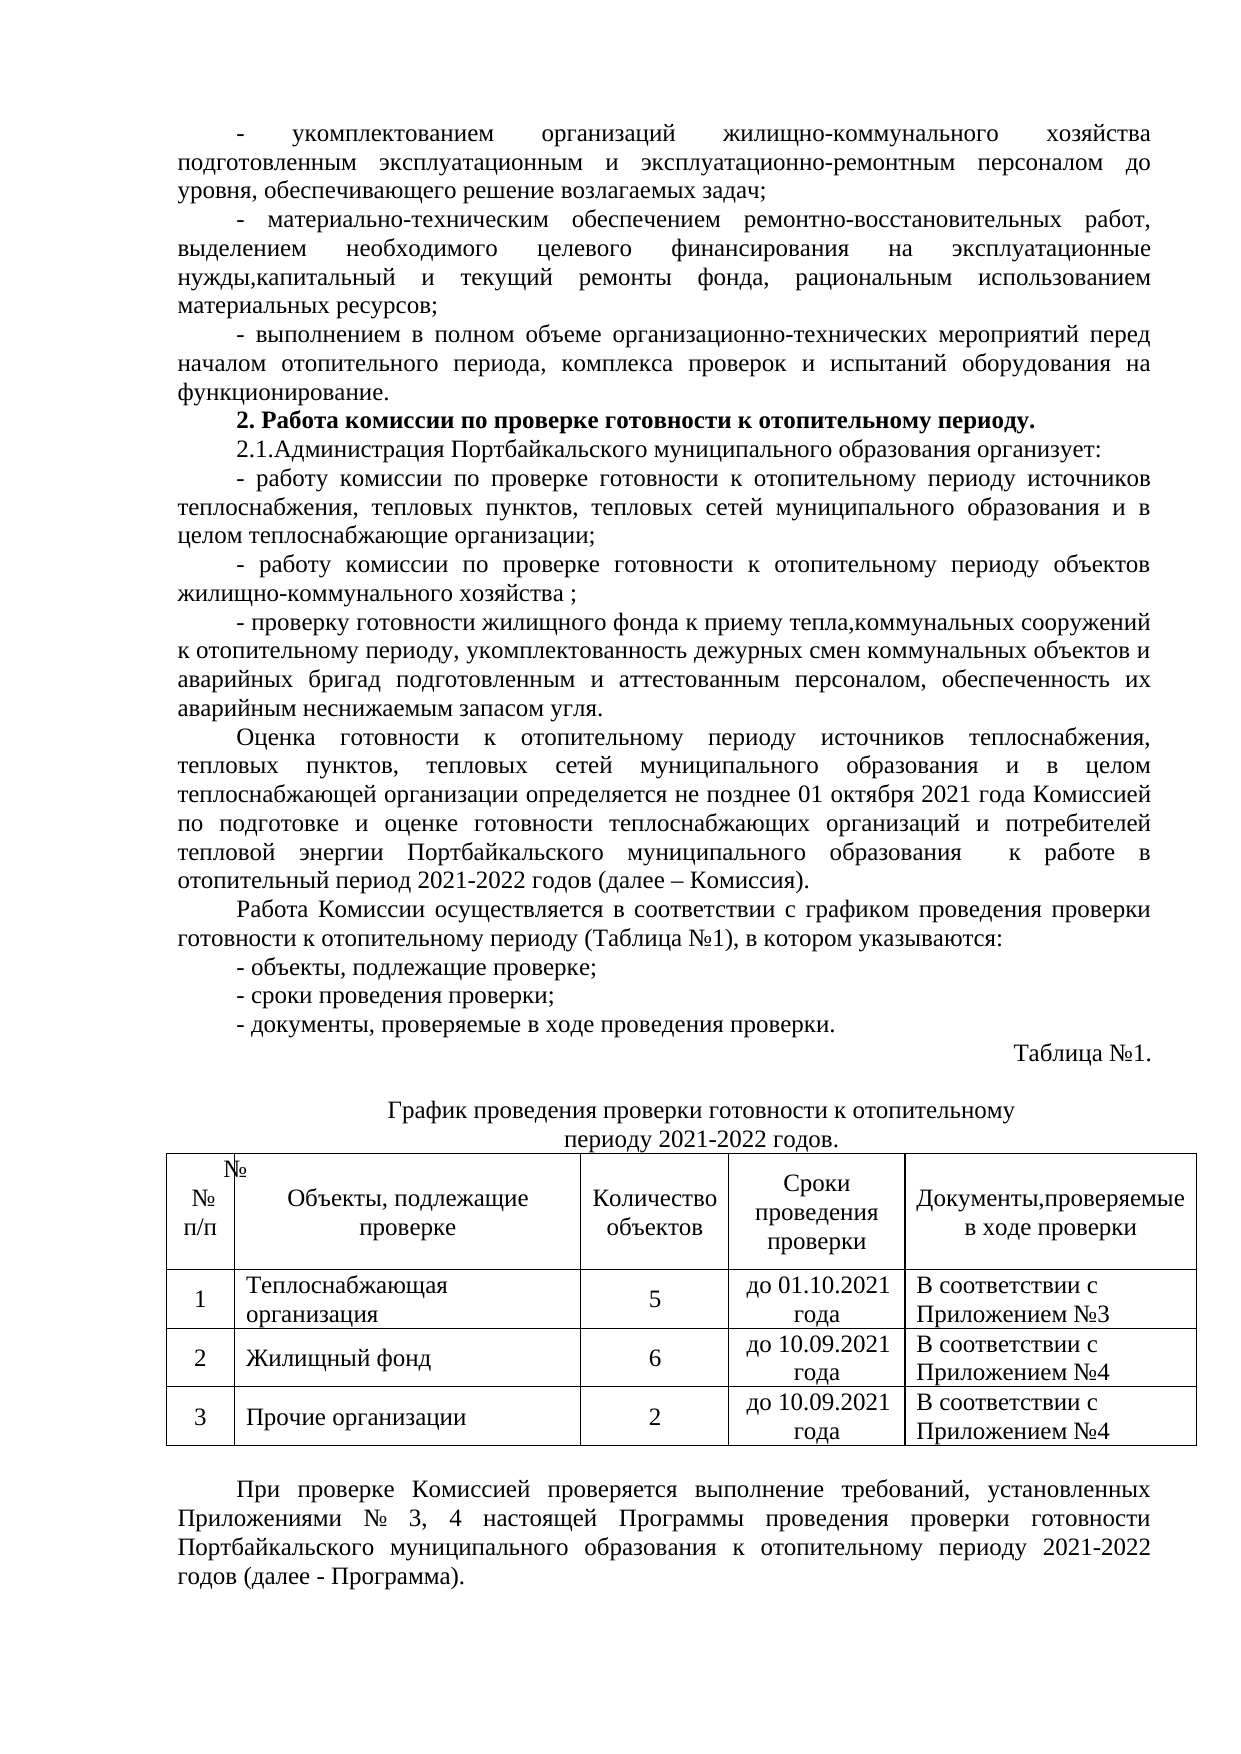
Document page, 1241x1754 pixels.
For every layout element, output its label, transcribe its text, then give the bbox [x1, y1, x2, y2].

table_header Сроки проведения проверки [729, 1154, 904, 1269]
text - объекты, подлежащие проверке; [177, 952, 1152, 981]
text - работу комиссии по проверке готовности к отопительному периоду объектов жилищно-коммунального хозяйства ; [177, 549, 1152, 607]
table_cell до 10.09.2021 года [729, 1387, 904, 1445]
table_cell 2 [167, 1329, 234, 1386]
text При проверке Комиссией проверяется выполнение требований, установленных Приложениями № 3, 4 настоящей Программы проведения проверки готовности Портбайкальского муниципального образования к отопительному периоду 2021-2022 годов (далее - Программа). [177, 1474, 1152, 1589]
text График проведения проверки готовности к отопительному [177, 1096, 1152, 1124]
table_cell до 10.09.2021 года [729, 1329, 904, 1386]
table_cell Прочие организации [235, 1387, 580, 1445]
table_cell В соответствии с Приложением №4 [906, 1387, 1196, 1445]
text периоду 2021-2022 годов. [177, 1124, 1152, 1153]
table_cell 2 [581, 1387, 728, 1445]
table_cell 1 [167, 1270, 234, 1328]
table_cell В соответствии с Приложением №3 [906, 1270, 1196, 1328]
table_header Количество объектов [581, 1154, 728, 1269]
table_cell 3 [167, 1387, 234, 1445]
text - материально-техническим обеспечением ремонтно-восстановительных работ, выделением необходимого целевого финансирования на эксплуатационные нужды,капитальный и текущий ремонты фонда, рациональным использованием материальных ресурсов; [177, 204, 1152, 319]
table_cell Теплоснабжающая организация [235, 1270, 580, 1328]
text - документы, проверяемые в ходе проведения проверки. [177, 1009, 1152, 1038]
table_cell 6 [581, 1329, 728, 1386]
text - проверку готовности жилищного фонда к приему тепла,коммунальных сооружений к отопительному периоду, укомплектованность дежурных смен коммунальных объектов и аварийных бригад подготовленным и аттестованным персоналом, обеспеченность их аварийным неснижаемым запасом угля. [177, 607, 1152, 722]
table_header № № п/п [167, 1154, 234, 1269]
table_cell В соответствии с Приложением №4 [906, 1329, 1196, 1386]
table_cell 5 [581, 1270, 728, 1328]
text Таблица №1. [177, 1038, 1152, 1067]
text - выполнением в полном объеме организационно-технических мероприятий перед началом отопительного периода, комплекса проверок и испытаний оборудования на функционирование. [177, 319, 1152, 406]
text Оценка готовности к отопительному периоду источников теплоснабжения, тепловых пунктов, тепловых сетей муниципального образования и в целом теплоснабжающей организации определяется не позднее 01 октября 2021 года Комиссией по подготовке и оценке готовности теплоснабжающих организаций и потребителей тепловой энергии Портбайкальского муниципального образования к работе в отопительный период 2021-2022 годов (далее – Комиссия). [177, 722, 1152, 894]
text - работу комиссии по проверке готовности к отопительному периоду источников теплоснабжения, тепловых пунктов, тепловых сетей муниципального образования и в целом теплоснабжающие организации; [177, 463, 1152, 549]
table_header Документы,проверяемые в ходе проверки [906, 1154, 1196, 1269]
text - сроки проведения проверки; [177, 981, 1152, 1009]
table_header Объекты, подлежащие проверке [235, 1154, 580, 1269]
table_cell до 01.10.2021 года [729, 1270, 904, 1328]
table_cell Жилищный фонд [235, 1329, 580, 1386]
text 2.1.Администрация Портбайкальского муниципального образования организует: [177, 434, 1152, 463]
text - укомплектованием организаций жилищно-коммунального хозяйства подготовленным эксплуатационным и эксплуатационно-ремонтным персоналом до уровня, обеспечивающего решение возлагаемых задач; [177, 118, 1152, 204]
text 2. Работа комиссии по проверке готовности к отопительному периоду. [177, 406, 1152, 434]
text Работа Комиссии осуществляется в соответствии с графиком проведения проверки готовности к отопительному периоду (Таблица №1), в котором указываются: [177, 894, 1152, 952]
